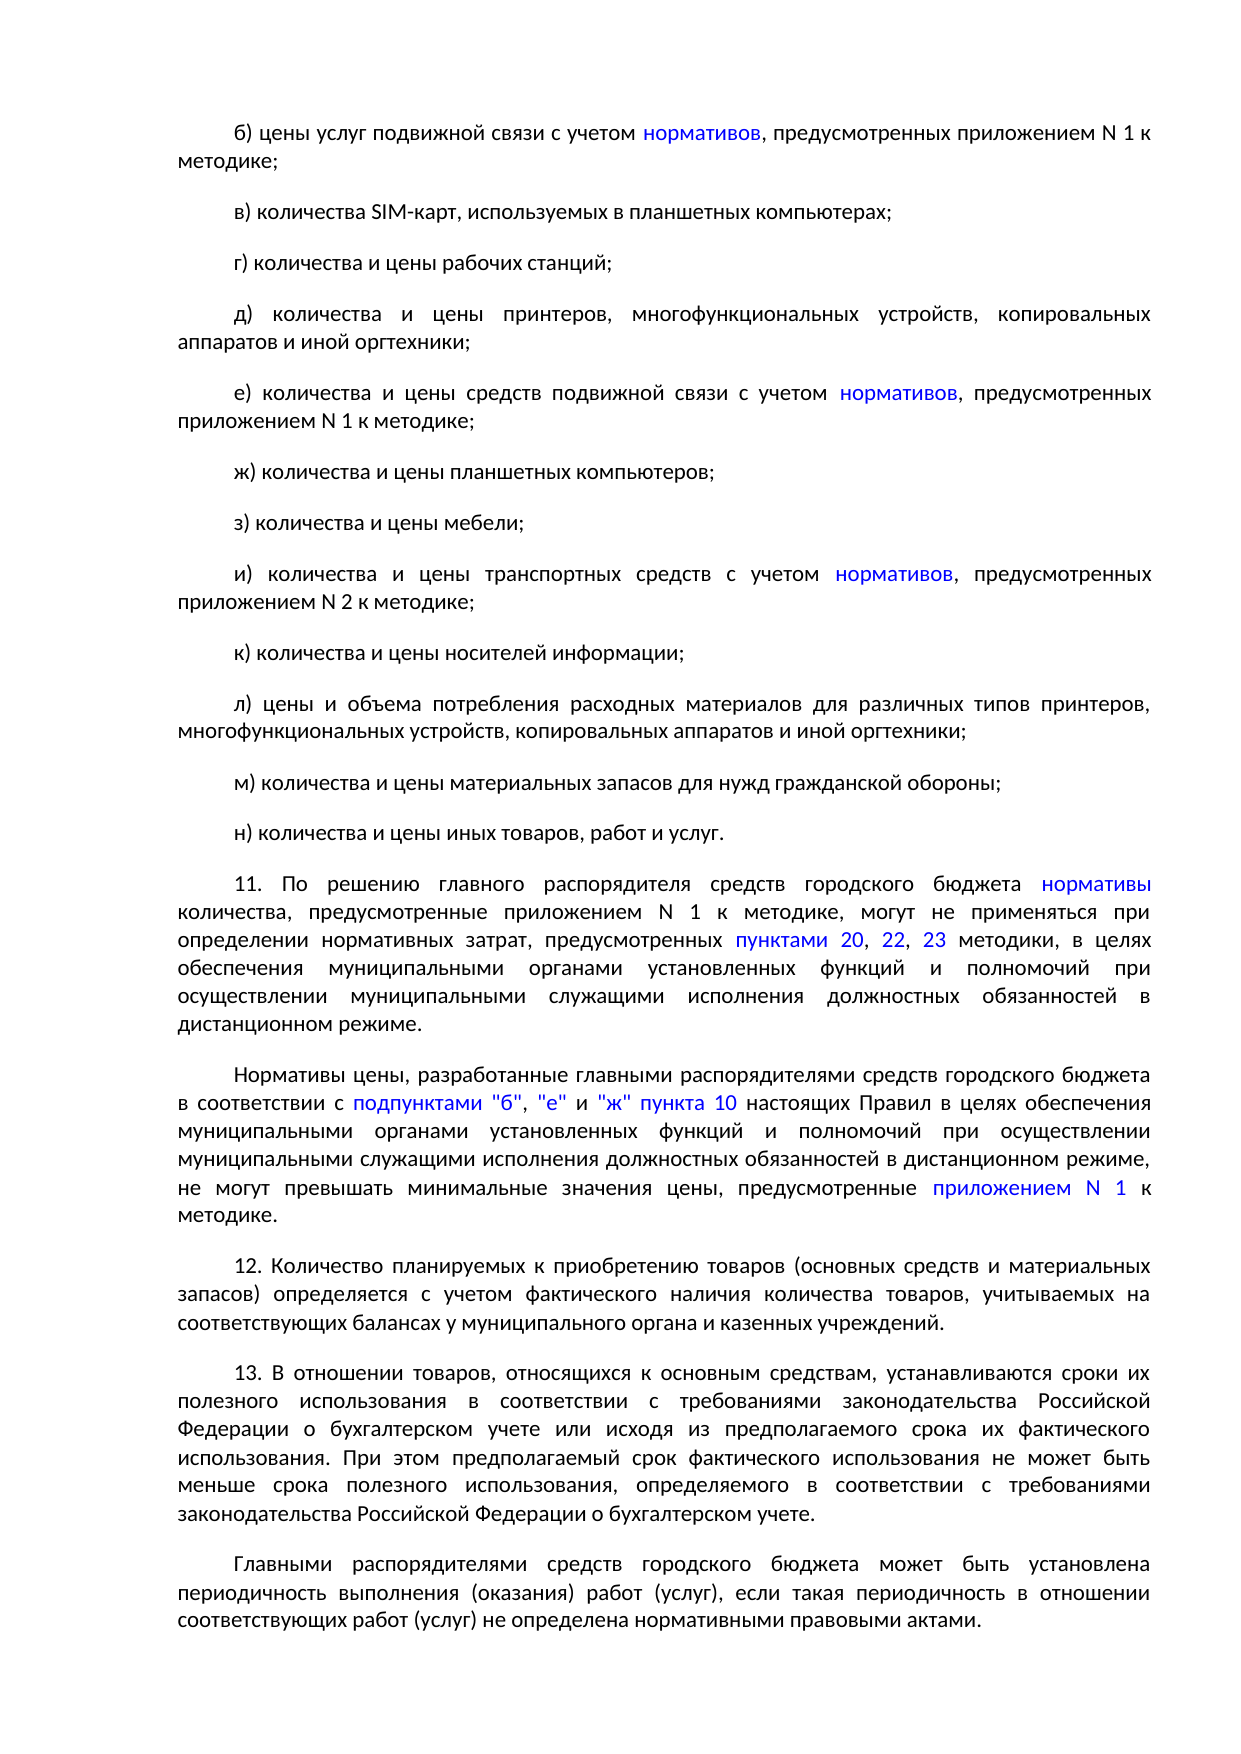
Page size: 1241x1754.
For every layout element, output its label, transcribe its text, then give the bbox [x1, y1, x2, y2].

text г) количества и цены рабочих станций; [177, 248, 1152, 276]
text ж) количества и цены планшетных компьютеров; [177, 457, 1152, 485]
text б) цены услуг подвижной связи с учетом нормативов, предусмотренных приложением N 1 к методике; [177, 118, 1152, 174]
text н) количества и цены иных товаров, работ и услуг. [177, 818, 1152, 847]
text 12. Количество планируемых к приобретению товаров (основных средств и материальных запасов) определяется с учетом фактического наличия количества товаров, учитываемых на соответствующих балансах у муниципального органа и казенных учреждений. [177, 1252, 1152, 1336]
text д) количества и цены принтеров, многофункциональных устройств, копировальных аппаратов и иной оргтехники; [177, 299, 1152, 355]
text м) количества и цены материальных запасов для нужд гражданской обороны; [177, 768, 1152, 796]
text 13. В отношении товаров, относящихся к основным средствам, устанавливаются сроки их полезного использования в соответствии с требованиями законодательства Российской Федерации о бухгалтерском учете или исходя из предполагаемого срока их фактического использования. При этом предполагаемый срок фактического использования не может быть меньше срока полезного использования, определяемого в соответствии с требованиями законодательства Российской Федерации о бухгалтерском учете. [177, 1358, 1152, 1527]
text 11. По решению главного распорядителя средств городского бюджета нормативы количества, предусмотренные приложением N 1 к методике, могут не применяться при определении нормативных затрат, предусмотренных пунктами 20, 22, 23 методики, в целях обеспечения муниципальными органами установленных функций и полномочий при осуществлении муниципальными служащими исполнения должностных обязанностей в дистанционном режиме. [177, 869, 1152, 1038]
text и) количества и цены транспортных средств с учетом нормативов, предусмотренных приложением N 2 к методике; [177, 559, 1152, 615]
text в) количества SIM-карт, используемых в планшетных компьютерах; [177, 197, 1152, 225]
text к) количества и цены носителей информации; [177, 638, 1152, 666]
text Главными распорядителями средств городского бюджета может быть установлена периодичность выполнения (оказания) работ (услуг), если такая периодичность в отношении соответствующих работ (услуг) не определена нормативными правовыми актами. [177, 1549, 1152, 1634]
text Нормативы цены, разработанные главными распорядителями средств городского бюджета в соответствии с подпунктами "б", "е" и "ж" пункта 10 настоящих Правил в целях обеспечения муниципальными органами установленных функций и полномочий при осуществлении муниципальными служащими исполнения должностных обязанностей в дистанционном режиме, не могут превышать минимальные значения цены, предусмотренные приложением N 1 к методике. [177, 1061, 1152, 1229]
text л) цены и объема потребления расходных материалов для различных типов принтеров, многофункциональных устройств, копировальных аппаратов и иной оргтехники; [177, 689, 1152, 745]
text з) количества и цены мебели; [177, 508, 1152, 536]
text е) количества и цены средств подвижной связи с учетом нормативов, предусмотренных приложением N 1 к методике; [177, 378, 1152, 434]
